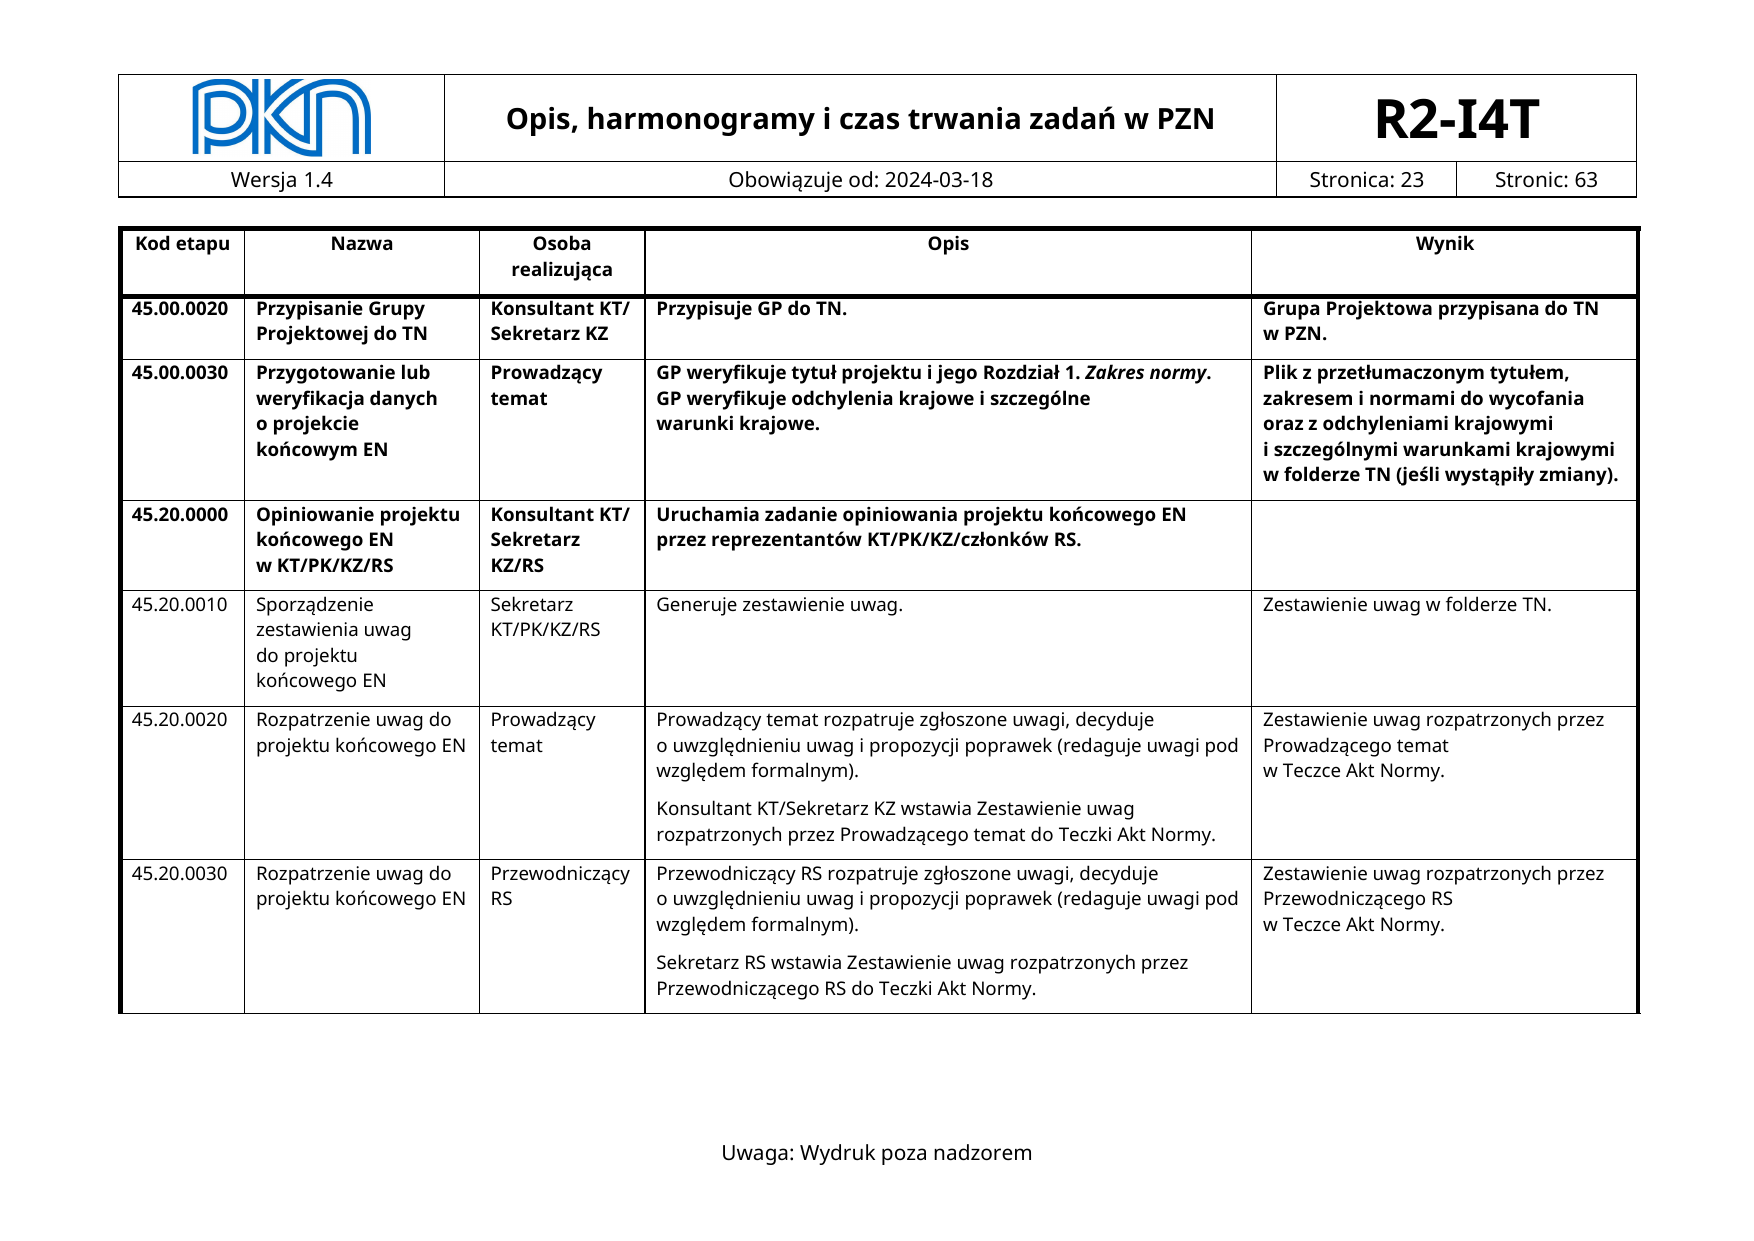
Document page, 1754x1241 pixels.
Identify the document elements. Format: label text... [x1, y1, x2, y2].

table_cell Sekretarz KT/PK/KZ/RS [480, 591, 644, 706]
table_cell Przewodniczący RS [480, 860, 644, 1013]
table_cell Przygotowanie lub weryfikacja danych o projekcie końcowym EN [245, 360, 479, 500]
table_cell Plik z przetłumaczonym tytułem, zakresem i normami do wycofania oraz z odchyleniami krajowymi i szczególnymi warunkami krajowymi w folderze TN (jeśli wystąpiły zmiany). [1252, 360, 1636, 500]
table_cell Grupa Projektowa przypisana do TN w PZN. [1252, 299, 1636, 359]
table_cell Konsultant KT/ Sekretarz KZ/RS [480, 501, 644, 590]
table_cell Prowadzący temat [480, 360, 644, 500]
table_cell 45.20.0010 [123, 591, 244, 706]
table_header Wynik [1252, 231, 1636, 294]
table_cell GP weryfikuje tytuł projektu i jego Rozdział 1. Zakres normy. GP weryfikuje odchylenia krajowe i szczególne warunki krajowe. [646, 360, 1251, 500]
table_cell Prowadzący temat rozpatruje zgłoszone uwagi, decyduje o uwzględnieniu uwag i propozycji poprawek (redaguje uwagi pod względem formalnym). Konsultant KT/Sekretarz KZ wstawia Zestawienie uwag rozpatrzonych przez Prowadzącego temat do Teczki Akt Normy. [646, 707, 1251, 859]
table_cell 45.20.0000 [123, 501, 244, 590]
table_cell Opiniowanie projektu końcowego EN w KT/PK/KZ/RS [245, 501, 479, 590]
picture [192, 79, 371, 157]
table_header Osoba realizująca [480, 231, 644, 294]
table_cell Sporządzenie zestawienia uwag do projektu końcowego EN [245, 591, 479, 706]
table_cell [1252, 501, 1636, 590]
table_cell 45.00.0020 [123, 299, 244, 359]
table_header Nazwa [245, 231, 479, 294]
table_cell Uruchamia zadanie opiniowania projektu końcowego EN przez reprezentantów KT/PK/KZ/członków RS. [646, 501, 1251, 590]
table_cell Rozpatrzenie uwag do projektu końcowego EN [245, 860, 479, 1013]
table_cell Rozpatrzenie uwag do projektu końcowego EN [245, 707, 479, 859]
table_cell Prowadzący temat [480, 707, 644, 859]
table_cell 45.20.0020 [123, 707, 244, 859]
table_cell 45.00.0030 [123, 360, 244, 500]
table_cell Zestawienie uwag rozpatrzonych przez Przewodniczącego RS w Teczce Akt Normy. [1252, 860, 1636, 1013]
table_cell Przypisanie Grupy Projektowej do TN [245, 299, 479, 359]
table_cell Zestawienie uwag rozpatrzonych przez Prowadzącego temat w Teczce Akt Normy. [1252, 707, 1636, 859]
table_header Kod etapu [123, 231, 244, 294]
table_cell Generuje zestawienie uwag. [646, 591, 1251, 706]
table_header Opis [646, 231, 1251, 294]
table_cell 45.20.0030 [123, 860, 244, 1013]
table_cell Konsultant KT/ Sekretarz KZ [480, 299, 644, 359]
table_cell Zestawienie uwag w folderze TN. [1252, 591, 1636, 706]
table_cell Przewodniczący RS rozpatruje zgłoszone uwagi, decyduje o uwzględnieniu uwag i propozycji poprawek (redaguje uwagi pod względem formalnym). Sekretarz RS wstawia Zestawienie uwag rozpatrzonych przez Przewodniczącego RS do Teczki Akt Normy. [646, 860, 1251, 1013]
table_cell Przypisuje GP do TN. [646, 299, 1251, 359]
